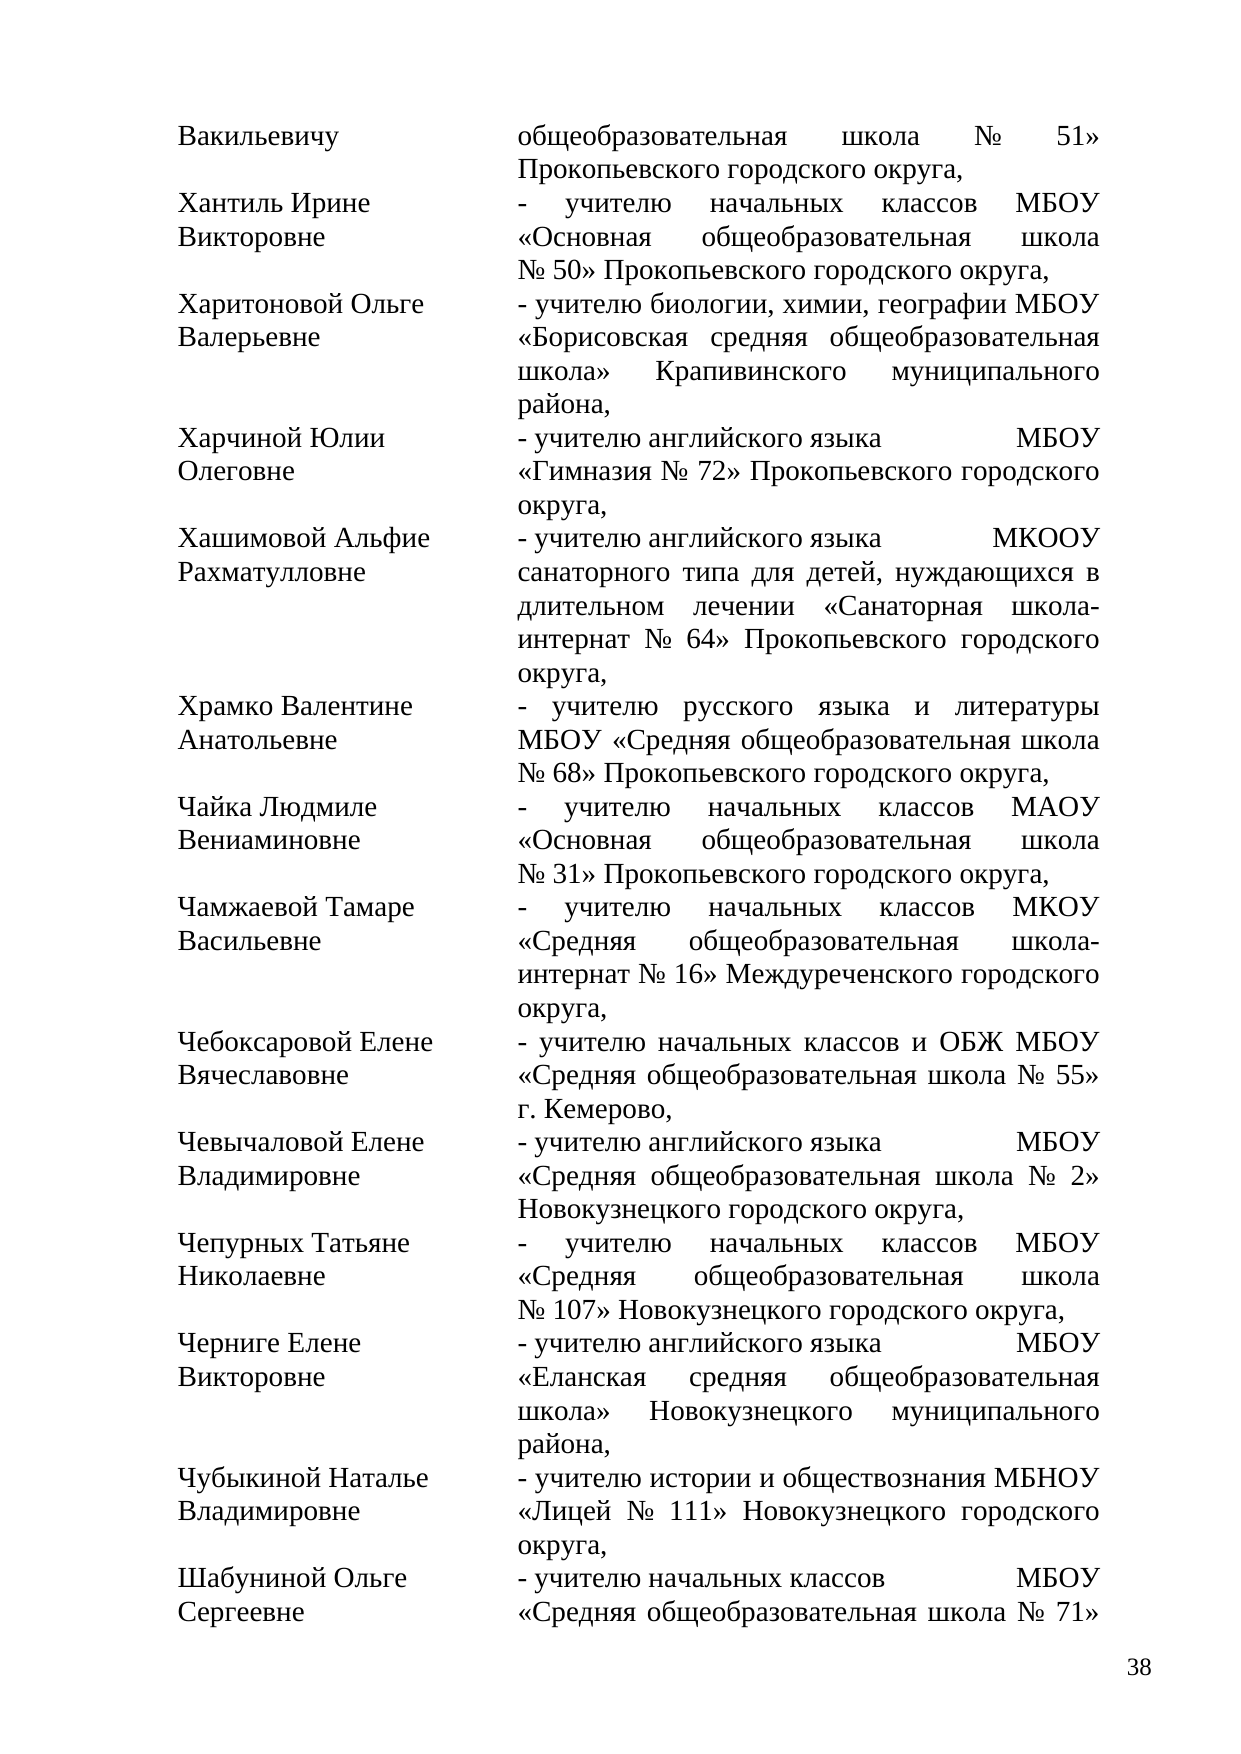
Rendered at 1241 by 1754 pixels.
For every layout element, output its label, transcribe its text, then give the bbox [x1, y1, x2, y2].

table_cell Черниге Елене Викторовне [166, 1326, 506, 1460]
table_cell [166, 118, 506, 185]
table_cell Чайка Людмиле Вениаминовне [166, 789, 506, 889]
table_cell Харитоновой Ольге Валерьевне [166, 286, 506, 420]
table_cell Хантиль Ирине Викторовне [166, 185, 506, 286]
table_cell - учителю начальных классов МКОУ «Средняя общеобразовательная школа-интернат № 16» Междуреченского городского округа, [506, 890, 1111, 1024]
table_cell - учителю начальных классов МБОУ «Основная общеобразовательная школа № 50» Прокопьевского городского округа, [506, 185, 1111, 286]
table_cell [506, 118, 1111, 185]
table_cell - учителю истории и обществознания МБНОУ «Лицей № 111» Новокузнецкого городского округа, [506, 1460, 1111, 1560]
table_cell Харчиной Юлии Олеговне [166, 420, 506, 521]
table_cell Чамжаевой Тамаре Васильевне [166, 890, 506, 1024]
table_cell Чевычаловой Елене Владимировне [166, 1124, 506, 1225]
table_cell - учителю начальных классов МБОУ «Средняя общеобразовательная школа № 107» Новокузнецкого городского округа, [506, 1225, 1111, 1326]
table_cell - учителю английского языка МБОУ «Гимназия № 72» Прокопьевского городского округа, [506, 420, 1111, 521]
table_cell - учителю английского языка МБОУ «Еланская средняя общеобразовательная школа» Новокузнецкого муниципального района, [506, 1326, 1111, 1460]
table_cell - учителю английского языка МБОУ «Средняя общеобразовательная школа № 2» Новокузнецкого городского округа, [506, 1124, 1111, 1225]
table_cell - учителю английского языка МКООУ санаторного типа для детей, нуждающихся в длительном лечении «Санаторная школа-интернат № 64» Прокопьевского городского округа, [506, 521, 1111, 688]
table_cell - учителю русского языка и литературы МБОУ «Средняя общеобразовательная школа № 68» Прокопьевского городского округа, [506, 688, 1111, 789]
table_cell - учителю начальных классов и ОБЖ МБОУ «Средняя общеобразовательная школа № 55» г. Кемерово, [506, 1024, 1111, 1124]
table_cell Чубыкиной Наталье Владимировне [166, 1460, 506, 1560]
table_cell - учителю биологии, химии, географии МБОУ «Борисовская средняя общеобразовательная школа» Крапивинского муниципального района, [506, 286, 1111, 420]
table_cell Чебоксаровой Елене Вячеславовне [166, 1024, 506, 1124]
table_cell Храмко Валентине Анатольевне [166, 688, 506, 789]
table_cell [166, 1560, 506, 1636]
table_cell - учителю начальных классов МАОУ «Основная общеобразовательная школа № 31» Прокопьевского городского округа, [506, 789, 1111, 889]
table_cell Чепурных Татьяне Николаевне [166, 1225, 506, 1326]
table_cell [506, 1560, 1111, 1636]
table_cell Хашимовой Альфие Рахматулловне [166, 521, 506, 688]
